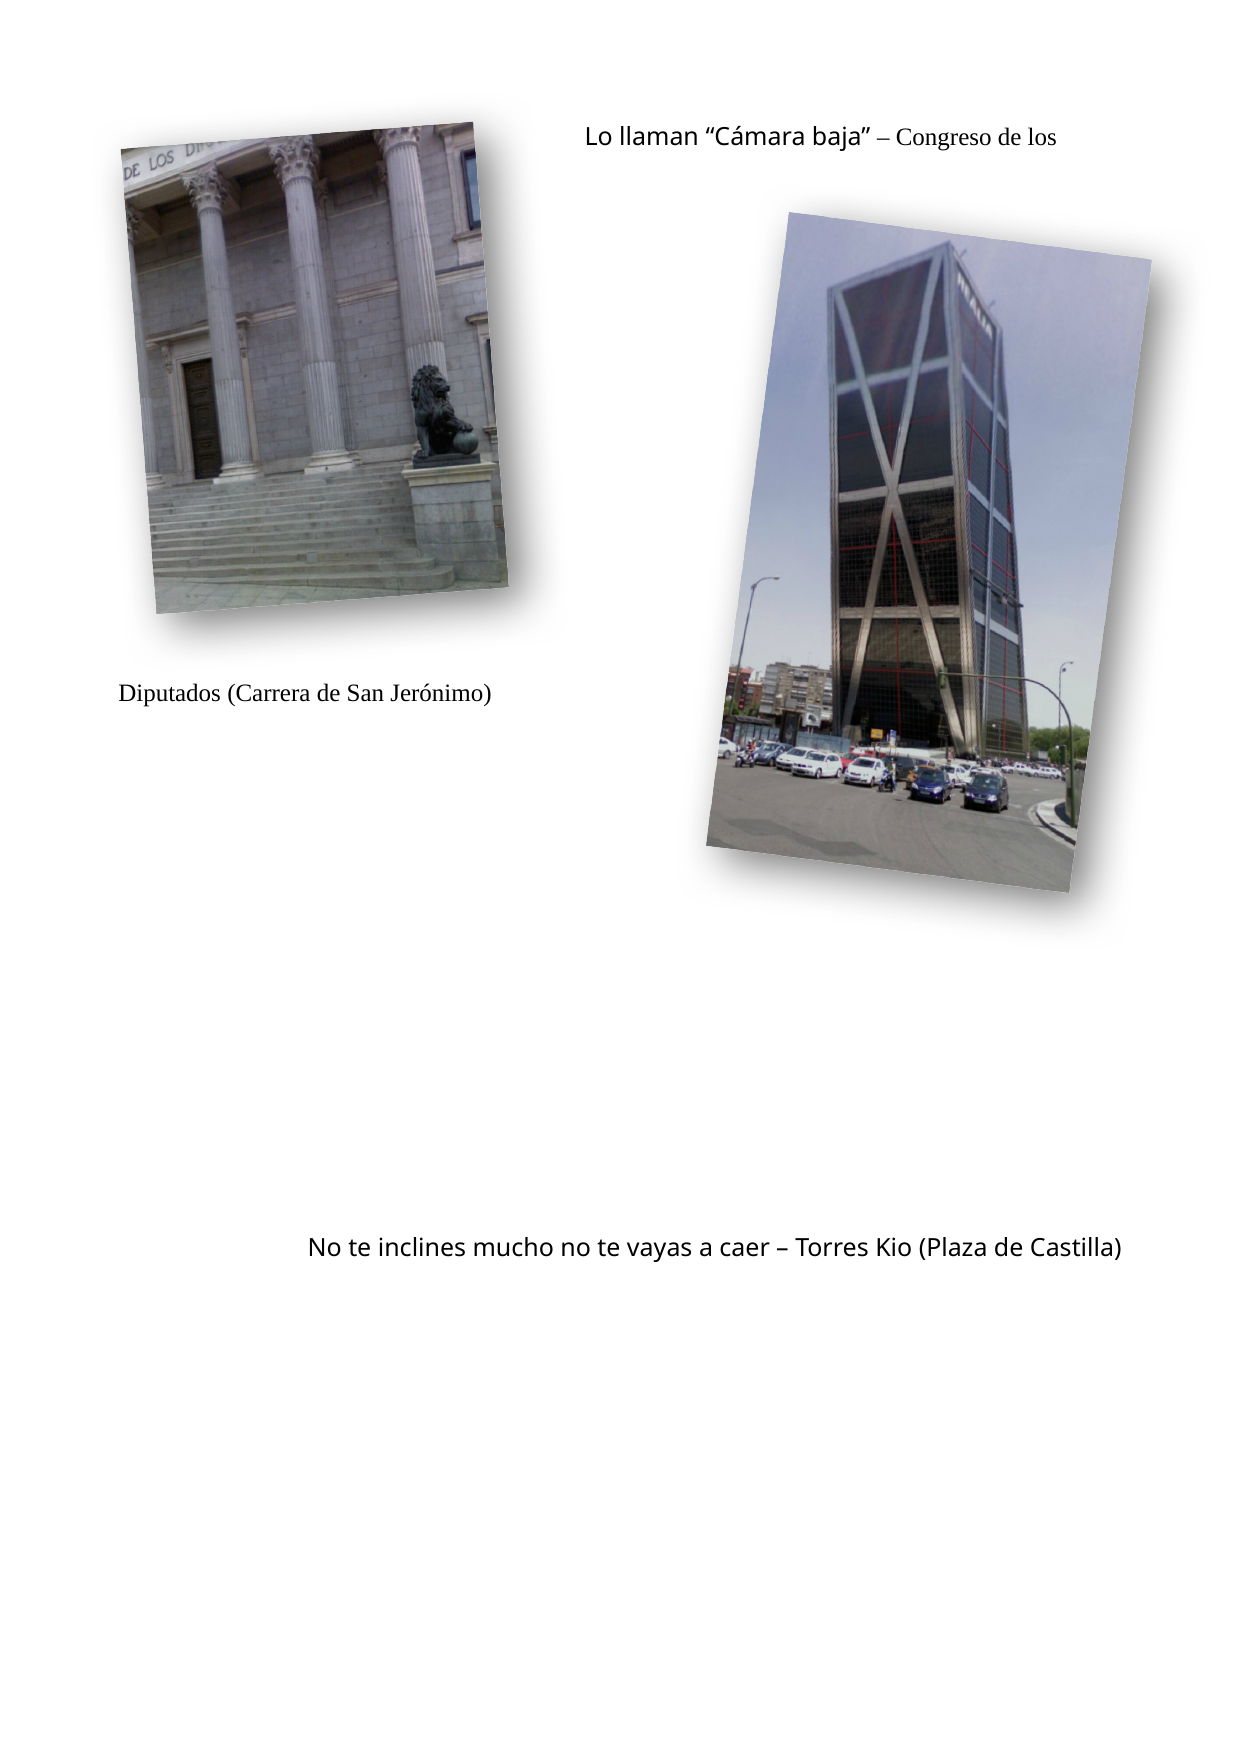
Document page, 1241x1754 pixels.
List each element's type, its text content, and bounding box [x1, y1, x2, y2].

picture [121, 122, 508, 614]
text No te inclines mucho no te vayas a caer – Torres Kio (Plaza de Castilla) [118, 1229, 1122, 1263]
picture [707, 213, 1152, 892]
